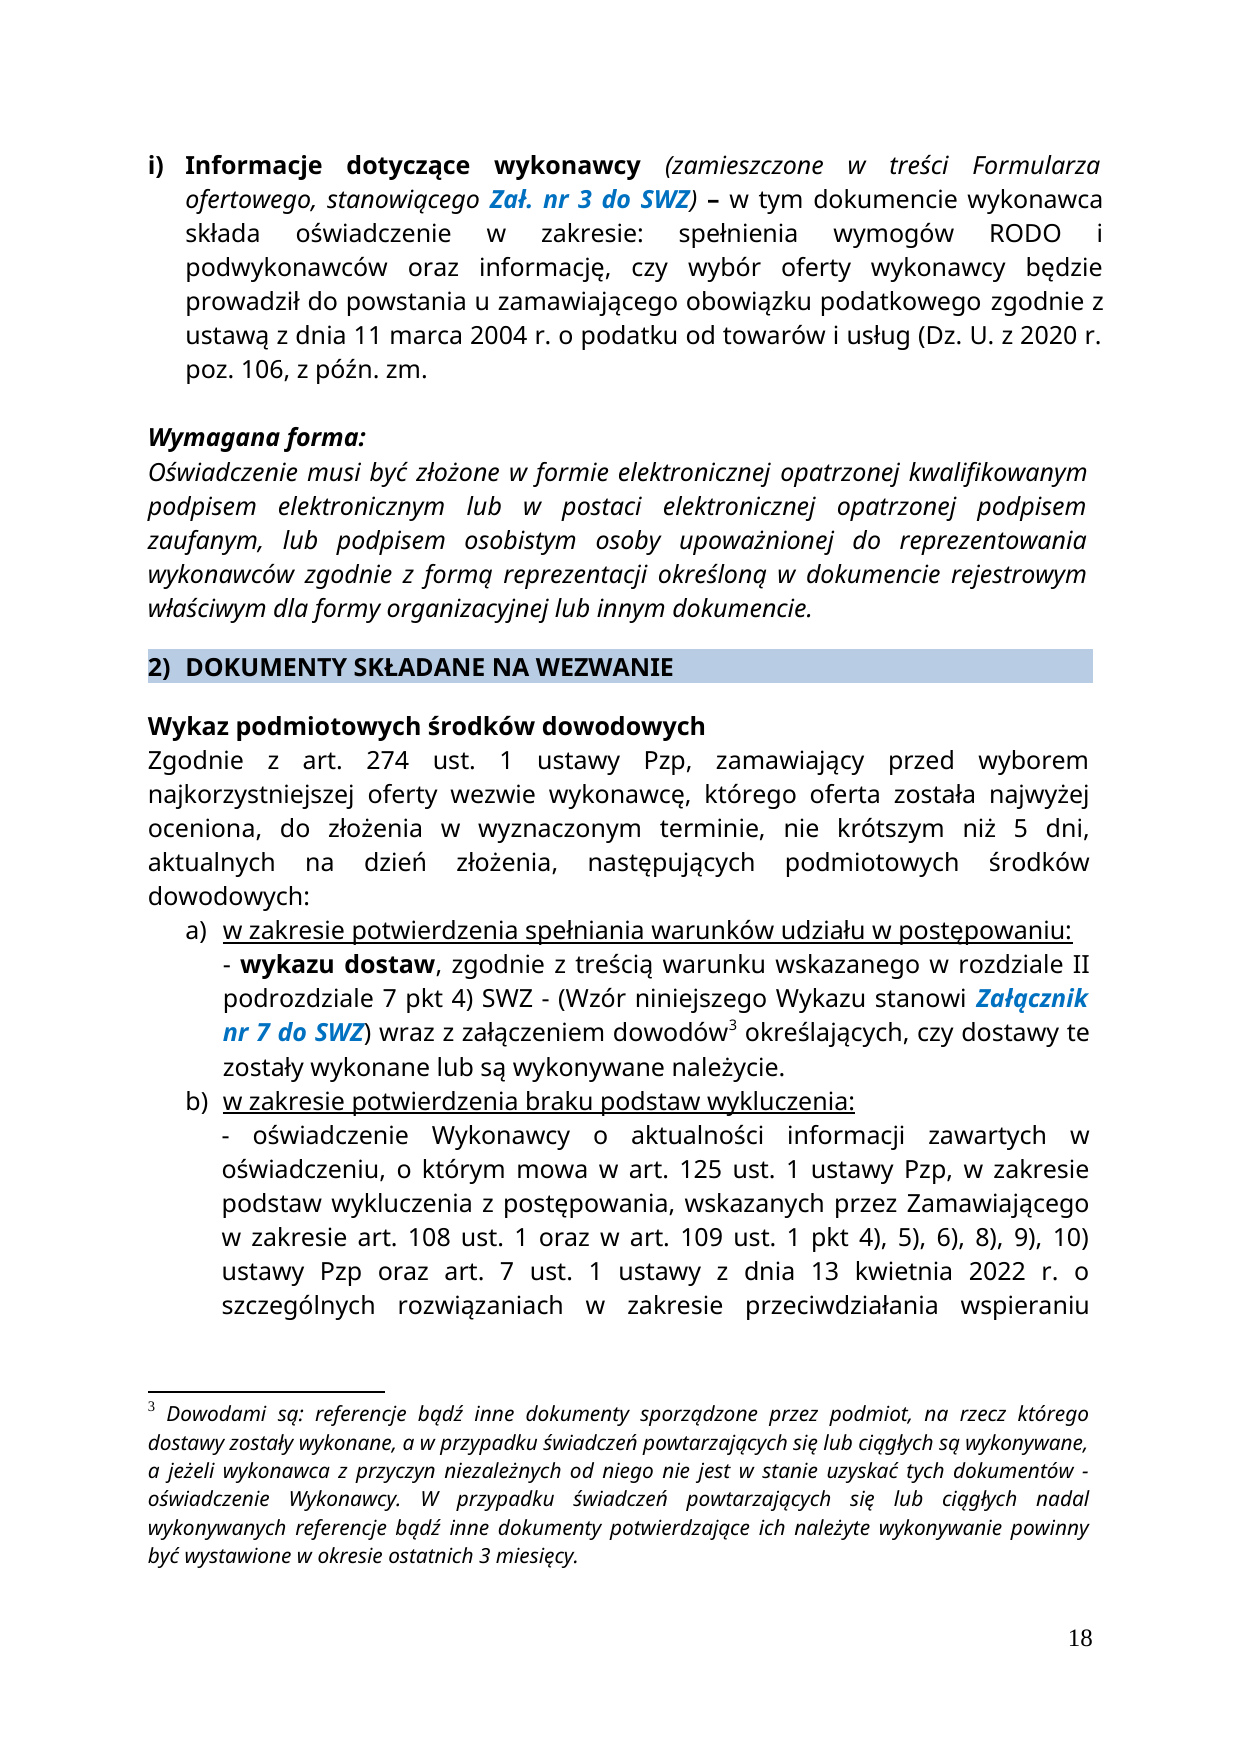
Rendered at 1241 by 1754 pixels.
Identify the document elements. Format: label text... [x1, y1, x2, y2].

text Wymagana forma: [148, 420, 1091, 454]
text Zgodnie z art. 274 ust. 1 ustawy Pzp, zamawiający przed wyborem najkorzystniejszej oferty wezwie wykonawcę, którego oferta została najwyżej oceniona, do złożenia w wyznaczonym terminie, nie krótszym niż 5 dni, aktualnych na dzień złożenia, następujących podmiotowych środków dowodowych: [148, 743, 1091, 913]
list DOKUMENTY SKŁADANE NA WEZWANIE [148, 649, 1093, 683]
list Informacje dotyczące wykonawcy (zamieszczone w treści Formularza ofertowego, stanowiącego Zał. nr 3 do SWZ) – w tym dokumencie wykonawca składa oświadczenie w zakresie: spełnienia wymogów RODO i podwykonawców oraz informację, czy wybór oferty wykonawcy będzie prowadził do powstania u zamawiającego obowiązku podatkowego zgodnie z ustawą z dnia 11 marca 2004 r. o podatku od towarów i usług (Dz. U. z 2020 r. poz. 106, z późn. zm. [148, 148, 1104, 386]
text - wykazu dostaw, zgodnie z treścią warunku wskazanego w rozdziale II podrozdziale 7 pkt 4) SWZ - (Wzór niniejszego Wykazu stanowi Załącznik nr 7 do SWZ) wraz z załączeniem dowodów określających, czy dostawy te zostały wykonane lub są wykonywane należycie. [223, 947, 1091, 1083]
list w zakresie potwierdzenia braku podstaw wykluczenia: [185, 1083, 1091, 1117]
list w zakresie potwierdzenia spełniania warunków udziału w postępowaniu: [185, 913, 1091, 947]
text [221, 1117, 1091, 1322]
text Oświadczenie musi być złożone w formie elektronicznej opatrzonej kwalifikowanym podpisem elektronicznym lub w postaci elektronicznej opatrzonej podpisem zaufanym, lub podpisem osobistym osoby upoważnionej do reprezentowania wykonawców zgodnie z formą reprezentacji określoną w dokumencie rejestrowym właściwym dla formy organizacyjnej lub innym dokumencie. [148, 454, 1091, 624]
text Wykaz podmiotowych środków dowodowych [148, 708, 1093, 743]
